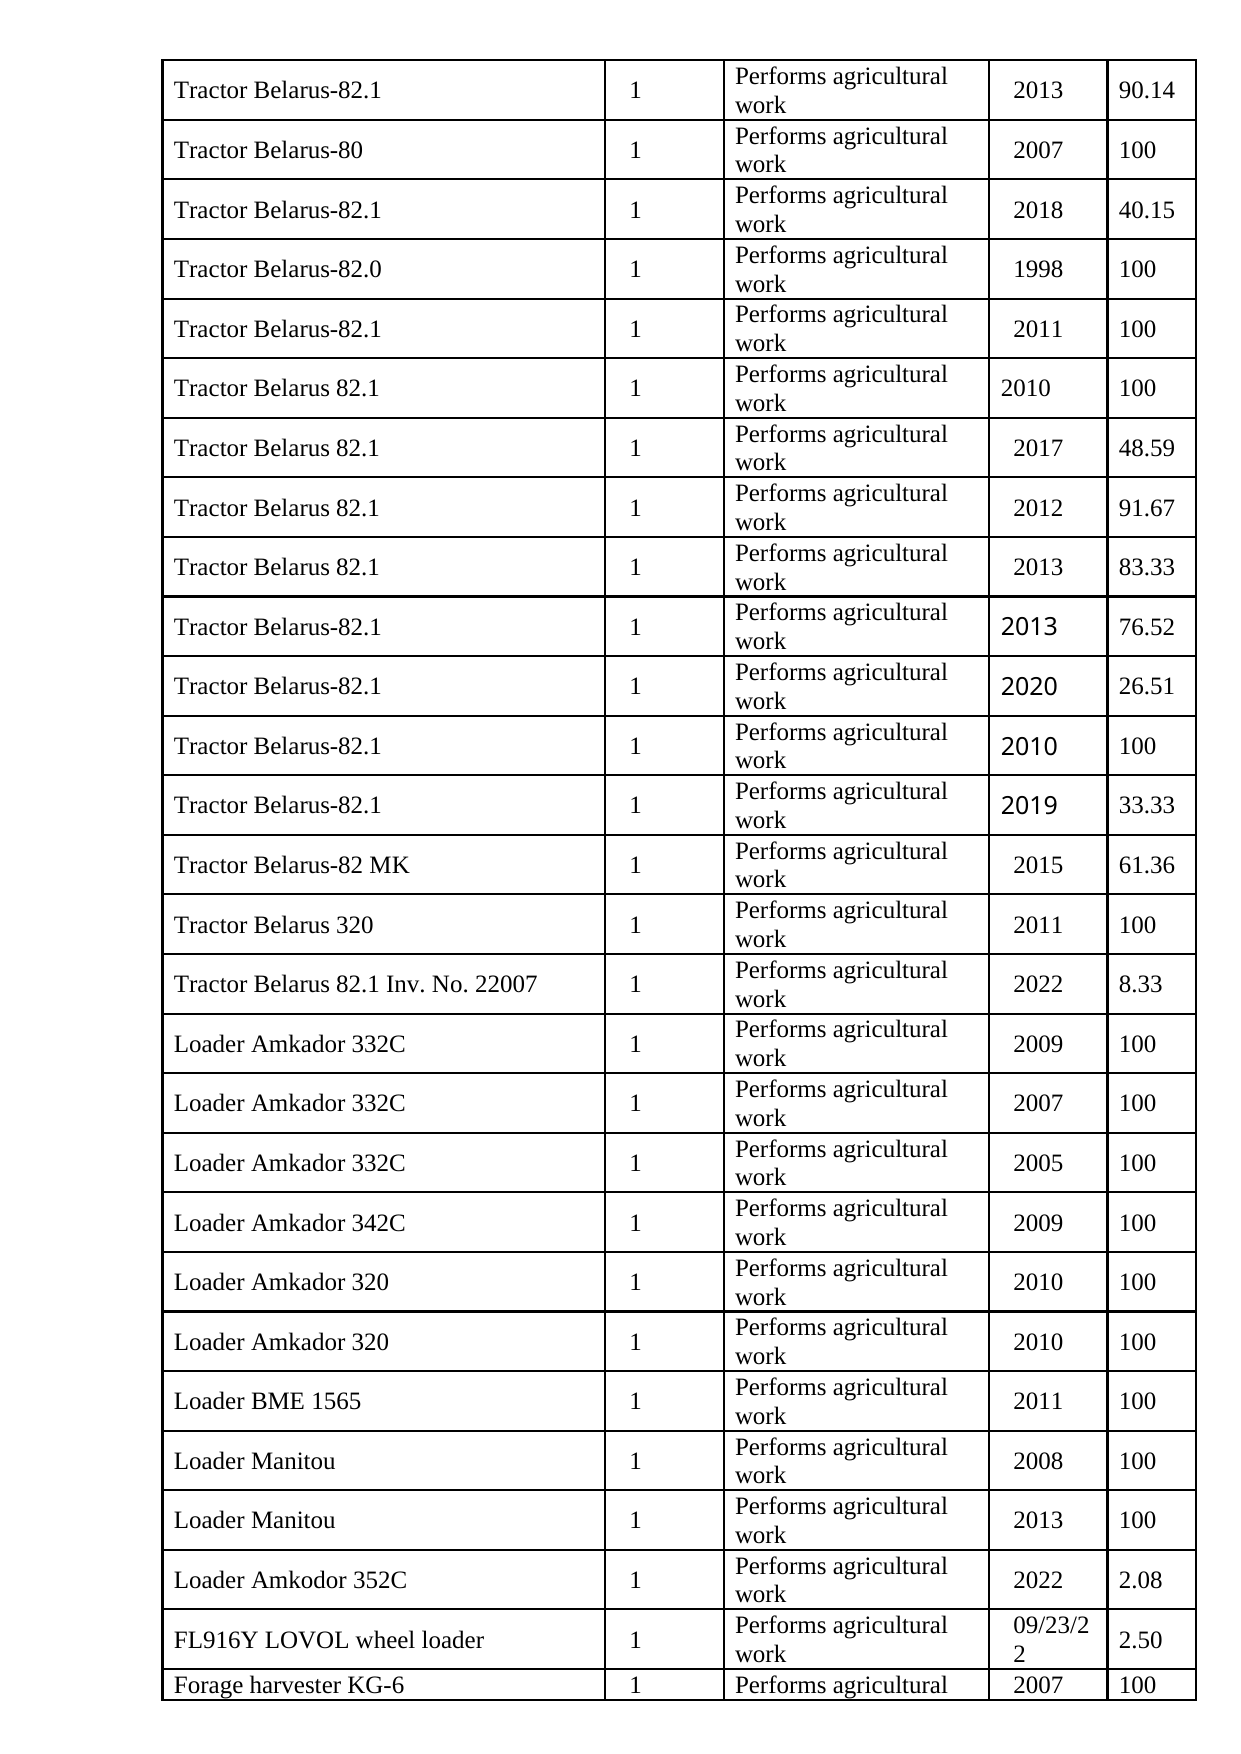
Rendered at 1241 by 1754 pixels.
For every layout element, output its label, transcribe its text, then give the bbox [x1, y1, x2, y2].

table_cell Tractor Belarus 82.1 [164, 359, 604, 417]
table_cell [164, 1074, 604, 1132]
table_cell Tractor Belarus-82.1 [164, 61, 604, 119]
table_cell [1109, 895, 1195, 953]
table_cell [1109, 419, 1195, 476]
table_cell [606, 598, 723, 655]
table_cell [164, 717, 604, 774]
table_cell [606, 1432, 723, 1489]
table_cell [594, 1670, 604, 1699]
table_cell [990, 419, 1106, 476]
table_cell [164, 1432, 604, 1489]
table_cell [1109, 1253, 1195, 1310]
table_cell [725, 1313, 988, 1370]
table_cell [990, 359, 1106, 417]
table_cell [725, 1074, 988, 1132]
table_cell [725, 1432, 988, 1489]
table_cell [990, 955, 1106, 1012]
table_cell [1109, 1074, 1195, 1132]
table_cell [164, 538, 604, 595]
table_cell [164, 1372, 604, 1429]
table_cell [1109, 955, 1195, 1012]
table_cell 100 [1109, 300, 1195, 357]
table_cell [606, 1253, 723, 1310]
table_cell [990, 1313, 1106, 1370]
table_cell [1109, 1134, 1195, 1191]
table_cell 2007 [990, 121, 1106, 178]
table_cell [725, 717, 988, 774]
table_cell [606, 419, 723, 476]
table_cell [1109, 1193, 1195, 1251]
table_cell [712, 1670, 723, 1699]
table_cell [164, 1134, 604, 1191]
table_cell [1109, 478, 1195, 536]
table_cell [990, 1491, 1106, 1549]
table_cell 1 [606, 121, 723, 178]
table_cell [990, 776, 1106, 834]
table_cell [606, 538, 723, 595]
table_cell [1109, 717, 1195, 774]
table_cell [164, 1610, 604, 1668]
table_cell 2018 [990, 180, 1106, 238]
table_cell Tractor Belarus-82.0 [164, 240, 604, 297]
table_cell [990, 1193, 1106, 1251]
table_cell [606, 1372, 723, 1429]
table_cell Performs agricultural work [725, 300, 988, 357]
table_cell 1 [606, 240, 723, 297]
table_cell Performs agricultural work [725, 180, 988, 238]
table_cell Performs agricultural work [725, 61, 988, 119]
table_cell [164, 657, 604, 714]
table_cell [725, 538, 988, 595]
table_cell 1998 [990, 240, 1106, 297]
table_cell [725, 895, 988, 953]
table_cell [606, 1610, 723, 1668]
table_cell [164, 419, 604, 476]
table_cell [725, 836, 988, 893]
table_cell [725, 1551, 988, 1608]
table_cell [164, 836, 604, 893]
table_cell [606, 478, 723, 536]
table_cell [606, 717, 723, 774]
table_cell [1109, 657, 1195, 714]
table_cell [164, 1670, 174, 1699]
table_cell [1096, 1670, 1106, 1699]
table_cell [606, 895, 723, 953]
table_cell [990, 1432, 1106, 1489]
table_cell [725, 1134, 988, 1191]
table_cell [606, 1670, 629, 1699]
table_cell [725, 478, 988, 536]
table_cell 40.15 [1109, 180, 1195, 238]
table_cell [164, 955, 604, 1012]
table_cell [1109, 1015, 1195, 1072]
table_cell 2013 [990, 61, 1106, 119]
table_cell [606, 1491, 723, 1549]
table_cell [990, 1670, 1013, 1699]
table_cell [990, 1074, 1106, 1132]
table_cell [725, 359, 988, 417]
table_cell 90.14 [1109, 61, 1195, 119]
table_cell 1 [606, 61, 723, 119]
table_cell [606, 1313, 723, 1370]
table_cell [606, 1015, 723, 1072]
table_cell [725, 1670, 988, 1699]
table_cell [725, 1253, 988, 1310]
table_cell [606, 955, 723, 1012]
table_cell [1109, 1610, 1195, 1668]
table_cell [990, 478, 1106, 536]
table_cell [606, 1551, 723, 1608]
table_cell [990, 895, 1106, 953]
table_cell 100 [1109, 121, 1195, 178]
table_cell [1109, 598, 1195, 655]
table_cell 1 [606, 180, 723, 238]
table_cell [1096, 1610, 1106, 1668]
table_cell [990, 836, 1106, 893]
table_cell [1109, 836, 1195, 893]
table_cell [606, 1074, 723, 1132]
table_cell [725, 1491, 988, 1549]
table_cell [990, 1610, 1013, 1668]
table_cell 100 [1109, 240, 1195, 297]
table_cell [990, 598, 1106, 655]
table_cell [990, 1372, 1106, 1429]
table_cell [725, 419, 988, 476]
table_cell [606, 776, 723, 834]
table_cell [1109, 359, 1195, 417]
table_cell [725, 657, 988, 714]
table_cell Tractor Belarus-82.1 [164, 180, 604, 238]
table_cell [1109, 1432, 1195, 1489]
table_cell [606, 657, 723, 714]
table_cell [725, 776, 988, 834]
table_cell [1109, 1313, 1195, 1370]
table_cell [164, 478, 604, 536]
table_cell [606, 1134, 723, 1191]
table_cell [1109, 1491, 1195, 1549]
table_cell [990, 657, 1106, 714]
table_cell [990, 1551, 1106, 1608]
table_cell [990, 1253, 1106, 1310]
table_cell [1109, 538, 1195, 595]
table_cell Performs agricultural work [725, 121, 988, 178]
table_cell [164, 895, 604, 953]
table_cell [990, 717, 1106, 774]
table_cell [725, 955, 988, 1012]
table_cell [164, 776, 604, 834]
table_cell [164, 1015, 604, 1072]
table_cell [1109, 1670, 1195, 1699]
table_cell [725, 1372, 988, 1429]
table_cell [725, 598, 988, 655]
table_cell Tractor Belarus-82.1 [164, 300, 604, 357]
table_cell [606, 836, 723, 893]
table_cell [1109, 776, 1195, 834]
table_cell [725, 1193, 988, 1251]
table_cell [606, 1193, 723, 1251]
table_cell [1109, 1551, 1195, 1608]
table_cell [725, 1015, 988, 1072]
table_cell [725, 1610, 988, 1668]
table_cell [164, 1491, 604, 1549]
table_cell Tractor Belarus-80 [164, 121, 604, 178]
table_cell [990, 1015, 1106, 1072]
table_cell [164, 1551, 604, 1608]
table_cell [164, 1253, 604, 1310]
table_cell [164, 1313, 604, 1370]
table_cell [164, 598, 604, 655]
table_cell 1 [606, 300, 723, 357]
table_cell 2011 [990, 300, 1106, 357]
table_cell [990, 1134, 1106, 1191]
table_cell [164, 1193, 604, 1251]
table_cell Performs agricultural work [725, 240, 988, 297]
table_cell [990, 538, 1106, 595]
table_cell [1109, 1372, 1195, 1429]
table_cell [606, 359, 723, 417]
